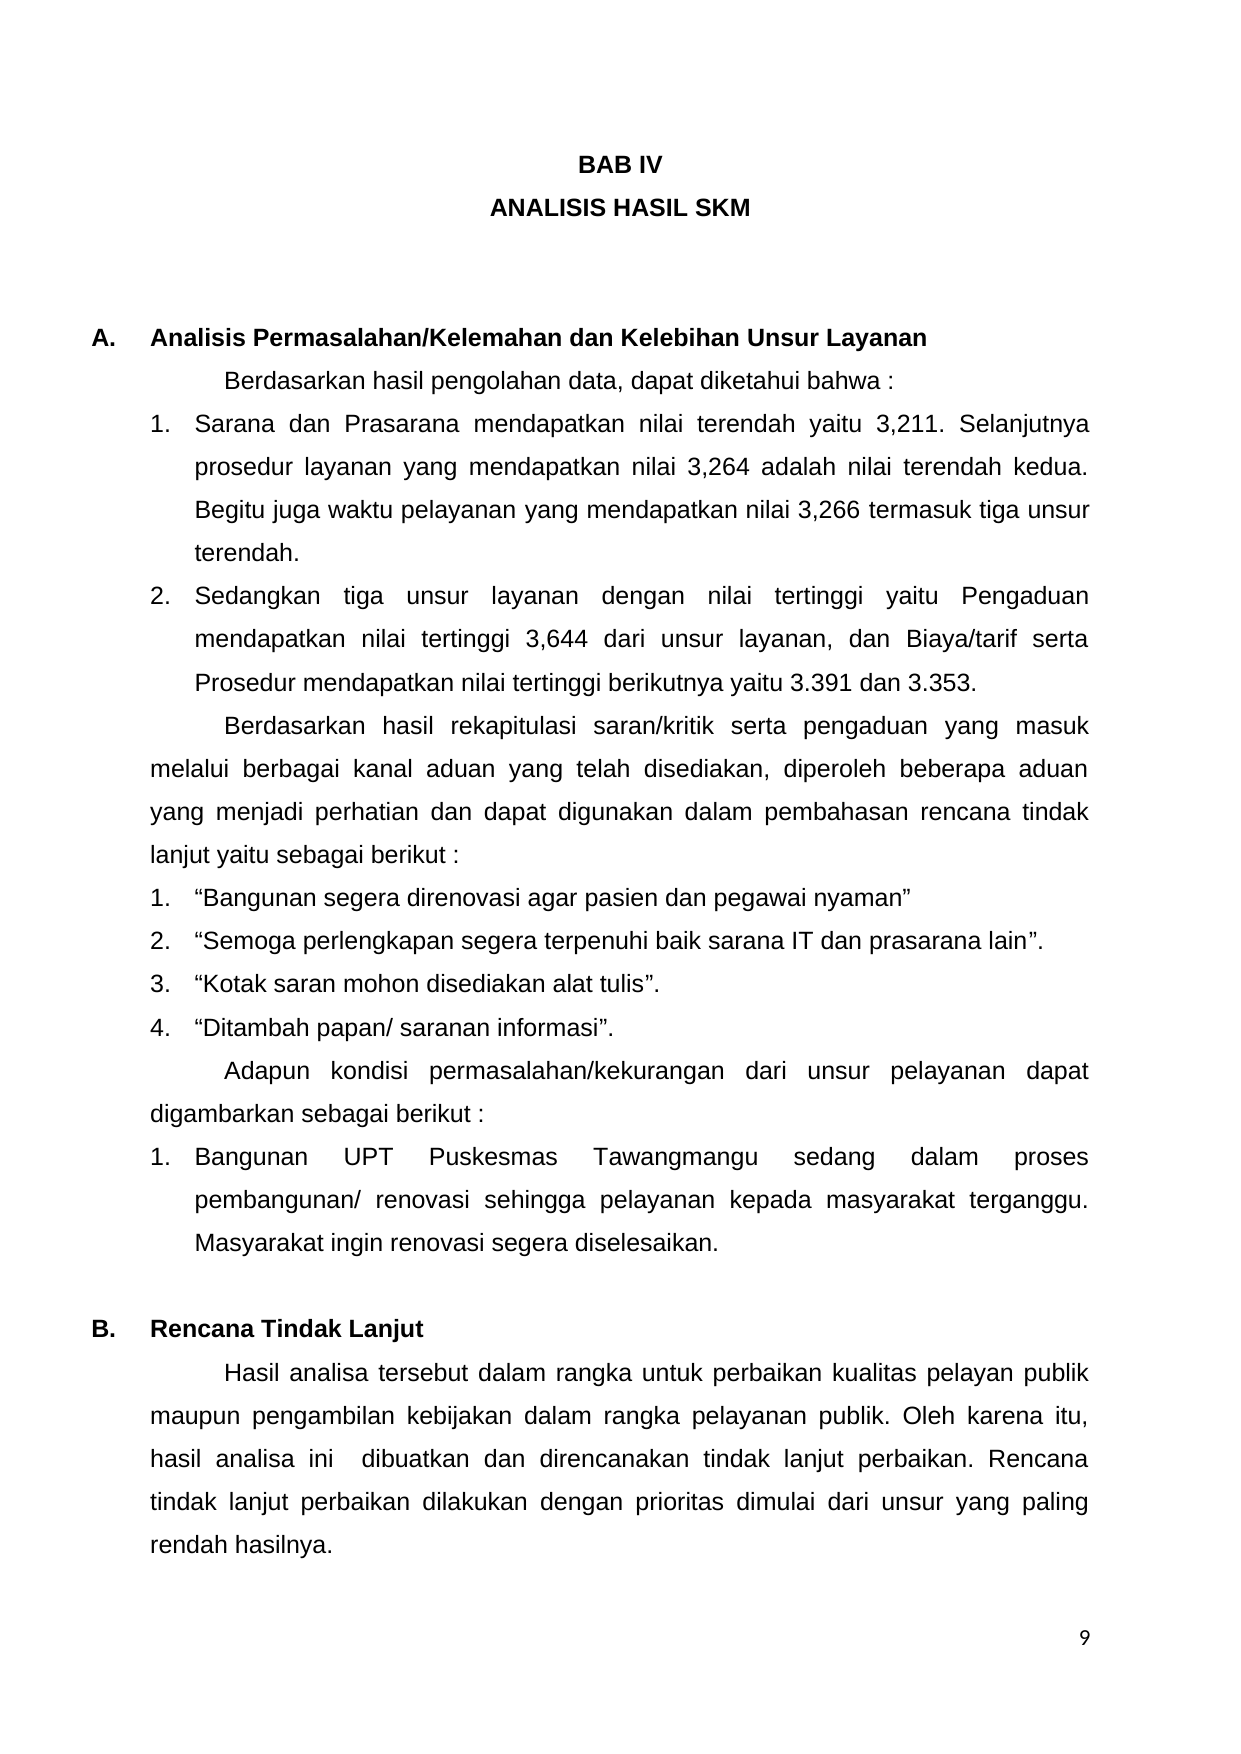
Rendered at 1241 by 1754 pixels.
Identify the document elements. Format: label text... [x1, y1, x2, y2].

list Berdasarkan hasil pengolahan data, dapat diketahui bahwa : [150, 366, 1090, 394]
list “Ditambah papan/ saranan informasi”. [150, 1012, 1090, 1041]
subtitle Rencana Tindak Lanjut [91, 1314, 1090, 1343]
list “Kotak saran mohon disediakan alat tulis”. [150, 969, 1090, 998]
subtitle BAB IV [150, 150, 1090, 179]
list “Semoga perlengkapan segera terpenuhi baik sarana IT dan prasarana lain”. [150, 926, 1090, 955]
list Sedangkan tiga unsur layanan dengan nilai tertinggi yaitu Pengaduan mendapatkan nilai tertinggi 3,644 dari unsur layanan, dan Biaya/tarif serta Prosedur mendapatkan nilai tertinggi berikutnya yaitu 3.391 dan 3.353. [150, 581, 1090, 696]
subtitle ANALISIS HASIL SKM [150, 193, 1090, 222]
text Hasil analisa tersebut dalam rangka untuk perbaikan kualitas pelayan publik maupun pengambilan kebijakan dalam rangka pelayanan publik. Oleh karena itu, hasil analisa ini dibuatkan dan direncanakan tindak lanjut perbaikan. Rencana tindak lanjut perbaikan dilakukan dengan prioritas dimulai dari unsur yang paling rendah hasilnya. [150, 1357, 1090, 1559]
list Adapun kondisi permasalahan/kekurangan dari unsur pelayanan dapat digambarkan sebagai berikut : [150, 1056, 1090, 1127]
list “Bangunan segera direnovasi agar pasien dan pegawai nyaman” [150, 883, 1090, 912]
subtitle Analisis Permasalahan/Kelemahan dan Kelebihan Unsur Layanan [91, 322, 1090, 351]
text Berdasarkan hasil rekapitulasi saran/kritik serta pengaduan yang masuk melalui berbagai kanal aduan yang telah disediakan, diperoleh beberapa aduan yang menjadi perhatian dan dapat digunakan dalam pembahasan rencana tindak lanjut yaitu sebagai berikut : [150, 711, 1090, 869]
list Bangunan UPT Puskesmas Tawangmangu sedang dalam proses pembangunan/ renovasi sehingga pelayanan kepada masyarakat terganggu. Masyarakat ingin renovasi segera diselesaikan. [150, 1142, 1090, 1257]
list Sarana dan Prasarana mendapatkan nilai terendah yaitu 3,211. Selanjutnya prosedur layanan yang mendapatkan nilai 3,264 adalah nilai terendah kedua. Begitu juga waktu pelayanan yang mendapatkan nilai 3,266 termasuk tiga unsur terendah. [150, 409, 1090, 567]
